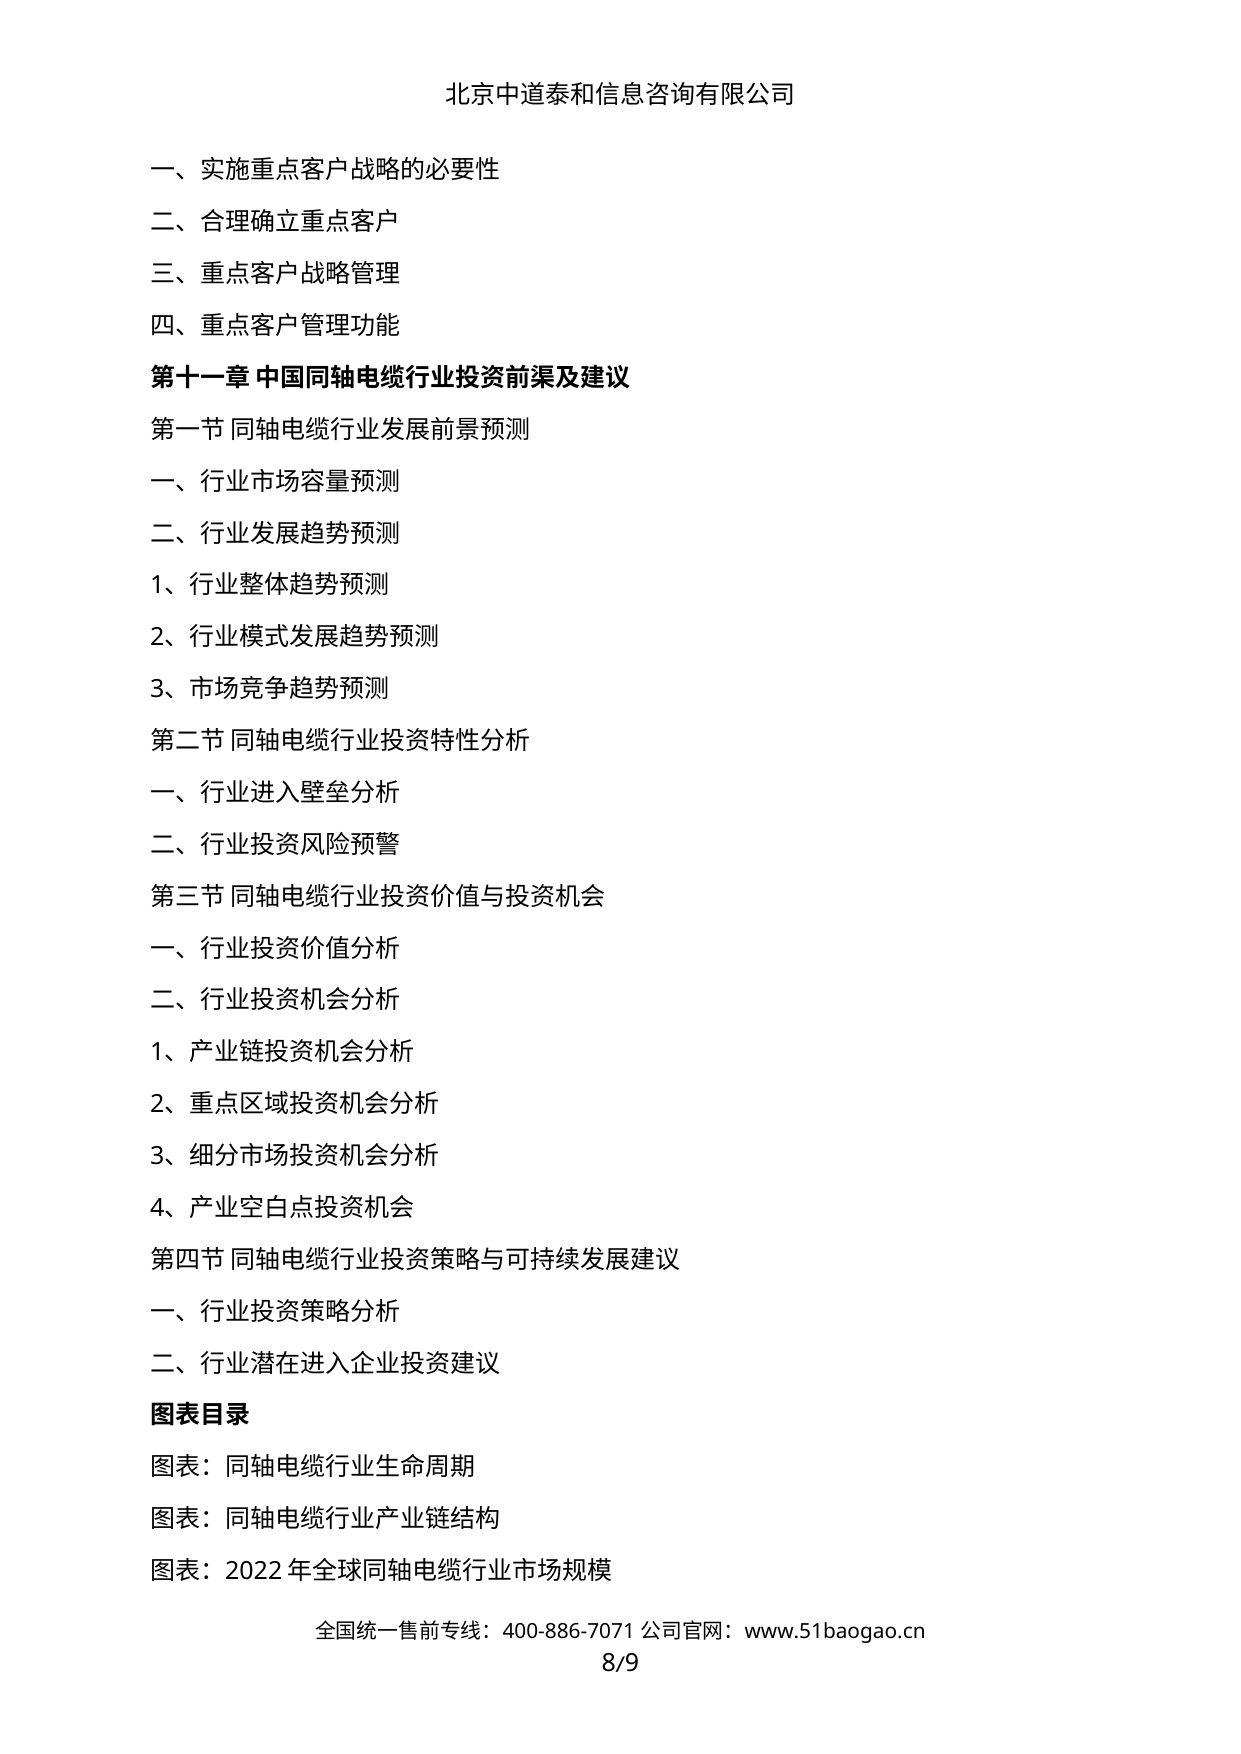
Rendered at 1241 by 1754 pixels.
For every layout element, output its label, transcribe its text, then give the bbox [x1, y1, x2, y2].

text 2、行业模式发展趋势预测 [150, 617, 1090, 653]
text 图表：同轴电缆行业产业链结构 [150, 1499, 1090, 1535]
text 第三节 同轴电缆行业投资价值与投资机会 [150, 876, 1090, 912]
text 二、行业投资机会分析 [150, 980, 1090, 1016]
text 图表目录 [150, 1395, 1090, 1431]
text 一、行业投资价值分析 [150, 928, 1090, 964]
text 二、行业发展趋势预测 [150, 513, 1090, 549]
text 3、市场竞争趋势预测 [150, 669, 1090, 705]
text 第一节 同轴电缆行业发展前景预测 [150, 409, 1090, 446]
text 3、细分市场投资机会分析 [150, 1136, 1090, 1172]
text 2、重点区域投资机会分析 [150, 1084, 1090, 1120]
text 三、重点客户战略管理 [150, 254, 1090, 290]
text 1、行业整体趋势预测 [150, 565, 1090, 601]
text 一、行业市场容量预测 [150, 461, 1090, 497]
text 图表：同轴电缆行业生命周期 [150, 1447, 1090, 1483]
text 图表：2022年全球同轴电缆行业市场规模 [150, 1551, 1090, 1587]
text 一、行业进入壁垒分析 [150, 772, 1090, 809]
text 4、产业空白点投资机会 [150, 1187, 1090, 1224]
text 二、合理确立重点客户 [150, 202, 1090, 238]
text 第二节 同轴电缆行业投资特性分析 [150, 721, 1090, 757]
text 一、行业投资策略分析 [150, 1291, 1090, 1327]
text 二、行业潜在进入企业投资建议 [150, 1343, 1090, 1379]
text 四、重点客户管理功能 [150, 306, 1090, 342]
text 1、产业链投资机会分析 [150, 1032, 1090, 1068]
text 第十一章 中国同轴电缆行业投资前渠及建议 [150, 357, 1090, 394]
text 一、实施重点客户战略的必要性 [150, 150, 1090, 186]
text 第四节 同轴电缆行业投资策略与可持续发展建议 [150, 1239, 1090, 1276]
text 二、行业投资风险预警 [150, 824, 1090, 861]
